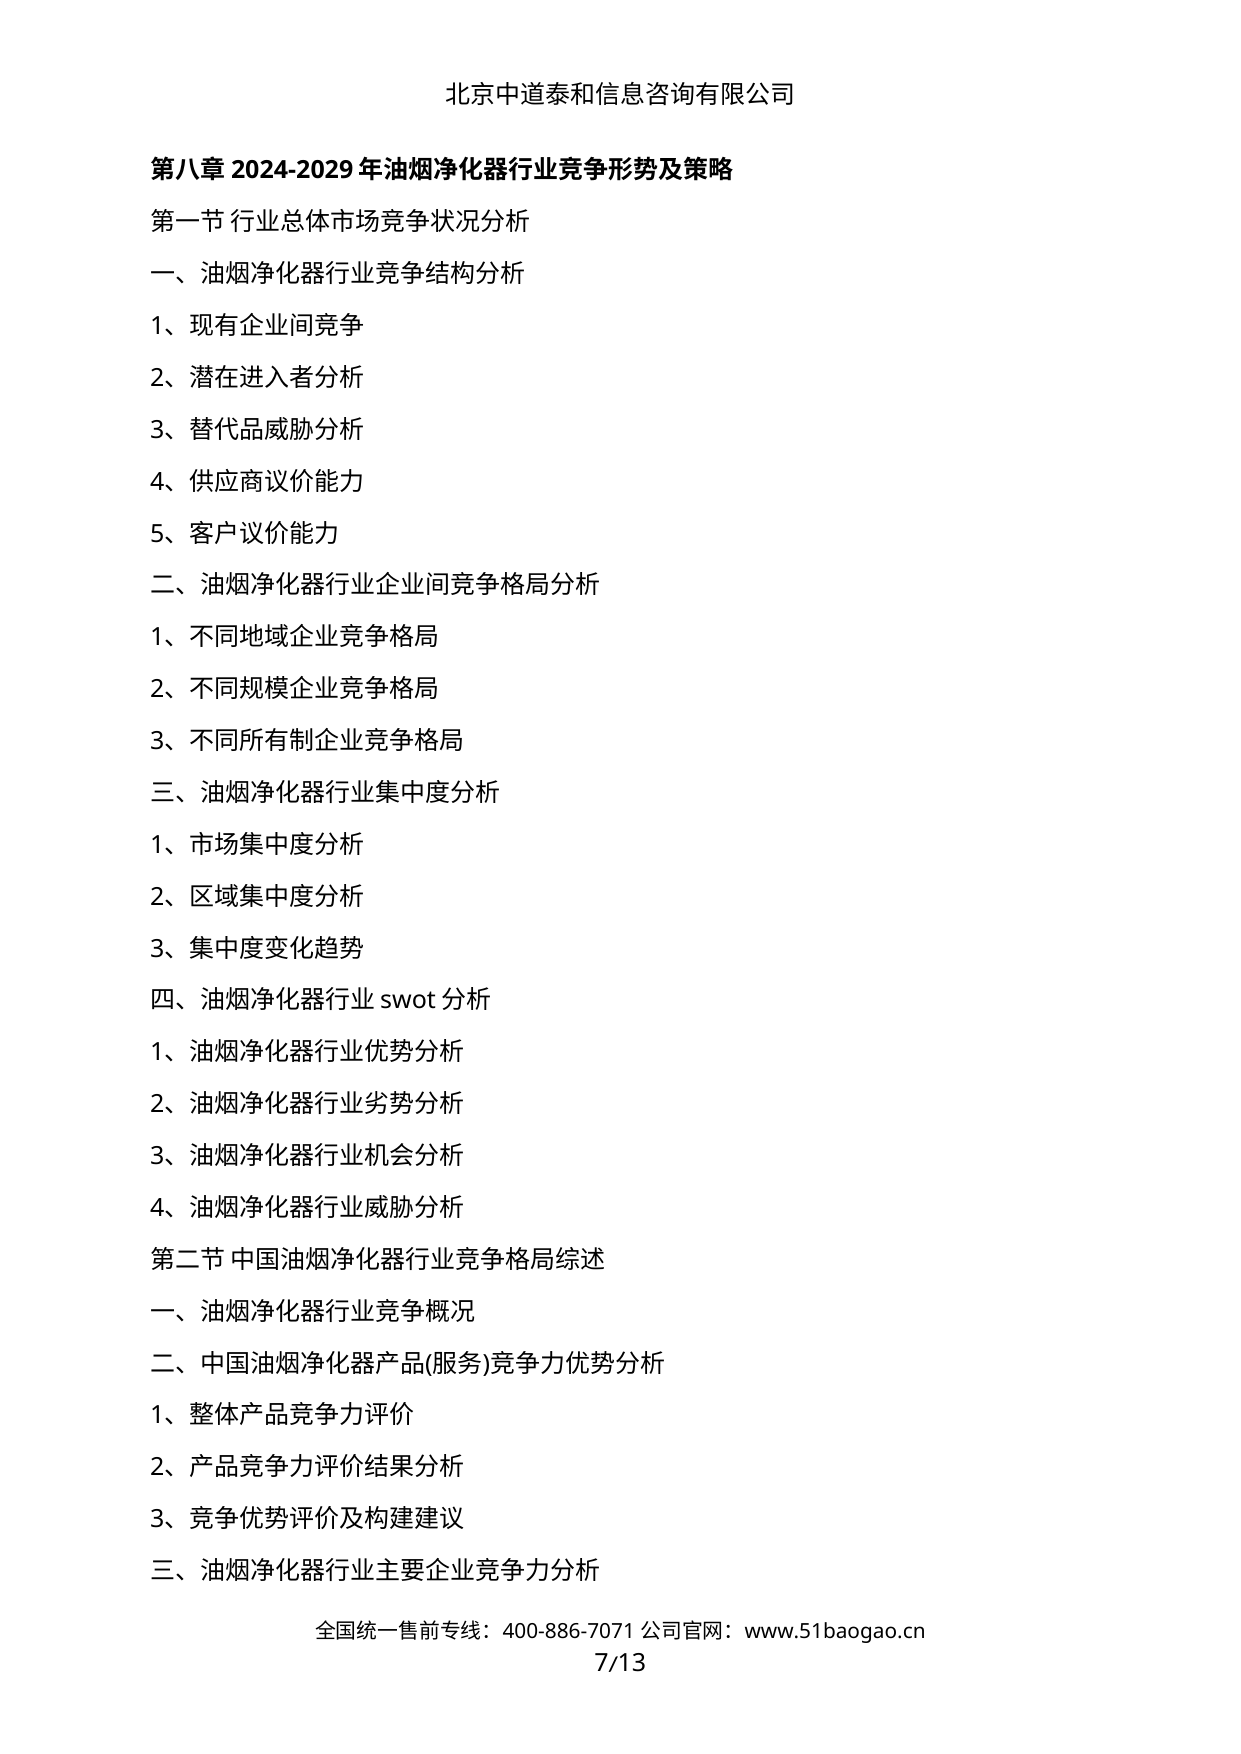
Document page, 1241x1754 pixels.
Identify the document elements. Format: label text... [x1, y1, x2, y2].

text 2、不同规模企业竞争格局 [150, 669, 1090, 705]
text 1、市场集中度分析 [150, 824, 1090, 861]
text 3、竞争优势评价及构建建议 [150, 1499, 1090, 1535]
text 3、替代品威胁分析 [150, 409, 1090, 446]
text 1、不同地域企业竞争格局 [150, 617, 1090, 653]
text 一、油烟净化器行业竞争结构分析 [150, 254, 1090, 290]
text 四、油烟净化器行业swot分析 [150, 980, 1090, 1016]
text 1、整体产品竞争力评价 [150, 1395, 1090, 1431]
text 4、油烟净化器行业威胁分析 [150, 1187, 1090, 1224]
text 第二节 中国油烟净化器行业竞争格局综述 [150, 1239, 1090, 1276]
text 3、油烟净化器行业机会分析 [150, 1136, 1090, 1172]
text 二、油烟净化器行业企业间竞争格局分析 [150, 565, 1090, 601]
text 2、油烟净化器行业劣势分析 [150, 1084, 1090, 1120]
text 二、中国油烟净化器产品(服务)竞争力优势分析 [150, 1343, 1090, 1379]
text 第一节 行业总体市场竞争状况分析 [150, 202, 1090, 238]
text 2、区域集中度分析 [150, 876, 1090, 912]
text 3、集中度变化趋势 [150, 928, 1090, 964]
text 5、客户议价能力 [150, 513, 1090, 549]
text 2、产品竞争力评价结果分析 [150, 1447, 1090, 1483]
text 2、潜在进入者分析 [150, 357, 1090, 394]
text 1、现有企业间竞争 [150, 306, 1090, 342]
text 一、油烟净化器行业竞争概况 [150, 1291, 1090, 1327]
text 4、供应商议价能力 [150, 461, 1090, 497]
text 第八章 2024-2029年油烟净化器行业竞争形势及策略 [150, 150, 1090, 186]
text 1、油烟净化器行业优势分析 [150, 1032, 1090, 1068]
text 三、油烟净化器行业主要企业竞争力分析 [150, 1551, 1090, 1587]
text 3、不同所有制企业竞争格局 [150, 721, 1090, 757]
text 三、油烟净化器行业集中度分析 [150, 772, 1090, 809]
